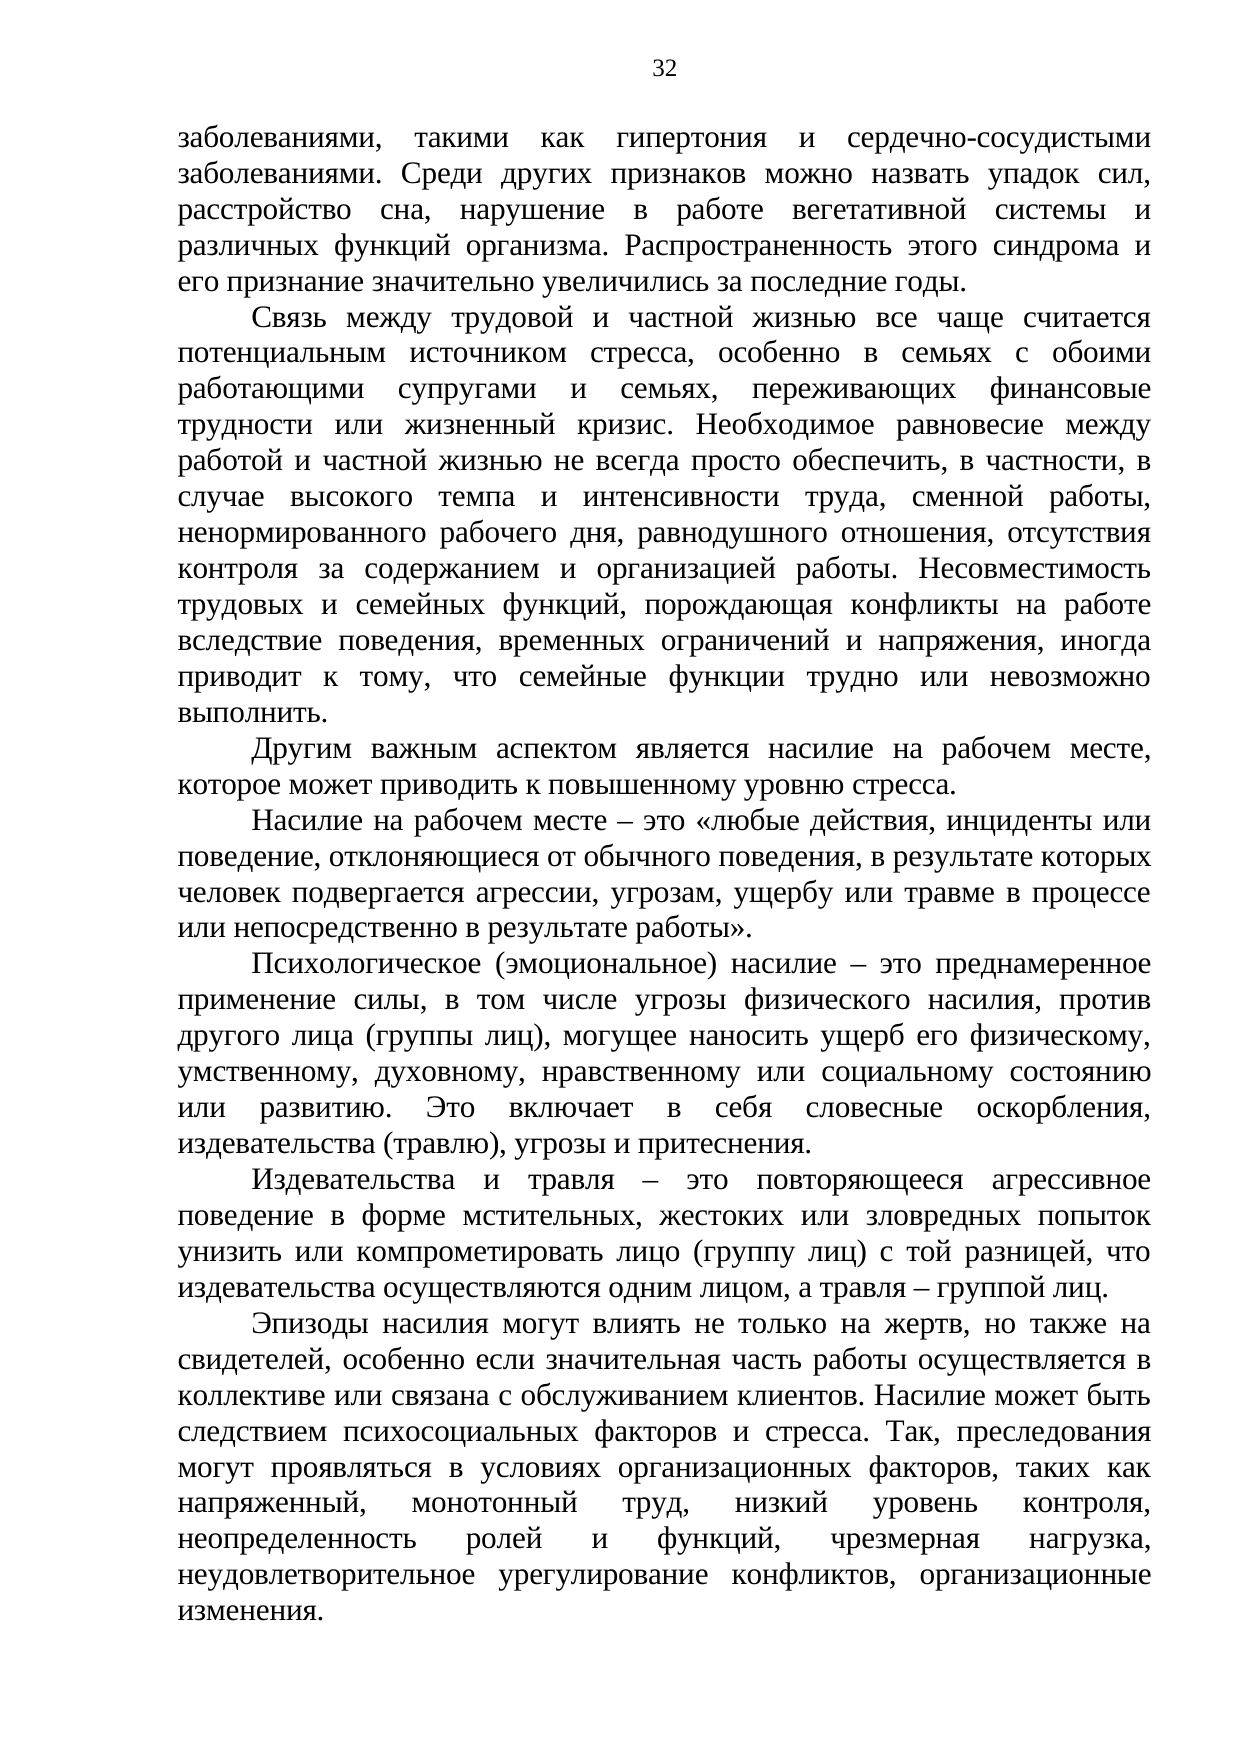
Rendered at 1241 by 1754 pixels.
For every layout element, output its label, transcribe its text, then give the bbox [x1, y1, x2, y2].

text Насилие на рабочем месте – это «любые действия, инциденты или поведение, отклоняющиеся от обычного поведения, в результате которых человек подвергается агрессии, угрозам, ущербу или травме в процессе или непосредственно в результате работы». [177, 801, 1152, 945]
text Другим важным аспектом является насилие на рабочем месте, которое может приводить к повышенному уровню стресса. [177, 729, 1152, 801]
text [177, 118, 1152, 298]
text Связь между трудовой и частной жизнью все чаще считается потенциальным источником стресса, особенно в семьях с обоими работающими супругами и семьях, переживающих финансовые трудности или жизненный кризис. Необходимое равновесие между работой и частной жизнью не всегда просто обеспечить, в частности, в случае высокого темпа и интенсивности труда, сменной работы, ненормированного рабочего дня, равнодушного отношения, отсутствия контроля за содержанием и организацией работы. Несовместимость трудовых и семейных функций, порождающая конфликты на работе вследствие поведения, временных ограничений и напряжения, иногда приводит к тому, что семейные функции трудно или невозможно выполнить. [177, 298, 1152, 729]
text Психологическое (эмоциональное) насилие – это преднамеренное применение силы, в том числе угрозы физического насилия, против другого лица (группы лиц), могущее наносить ущерб его физическому, умственному, духовному, нравственному или социальному состоянию или развитию. Это включает в себя словесные оскорбления, издевательства (травлю), угрозы и притеснения. [177, 945, 1152, 1160]
text Издевательства и травля – это повторяющееся агрессивное поведение в форме мстительных, жестоких или зловредных попыток унизить или компрометировать лицо (группу лиц) с той разницей, что издевательства осуществляются одним лицом, а травля – группой лиц. [177, 1160, 1152, 1304]
text Эпизоды насилия могут влиять не только на жертв, но также на свидетелей, особенно если значительная часть работы осуществляется в коллективе или связана с обслуживанием клиентов. Насилие может быть следствием психосоциальных факторов и стресса. Так, преследования могут проявляться в условиях организационных факторов, таких как напряженный, монотонный труд, низкий уровень контроля, неопределенность ролей и функций, чрезмерная нагрузка, неудовлетворительное урегулирование конфликтов, организационные изменения. [177, 1304, 1152, 1627]
